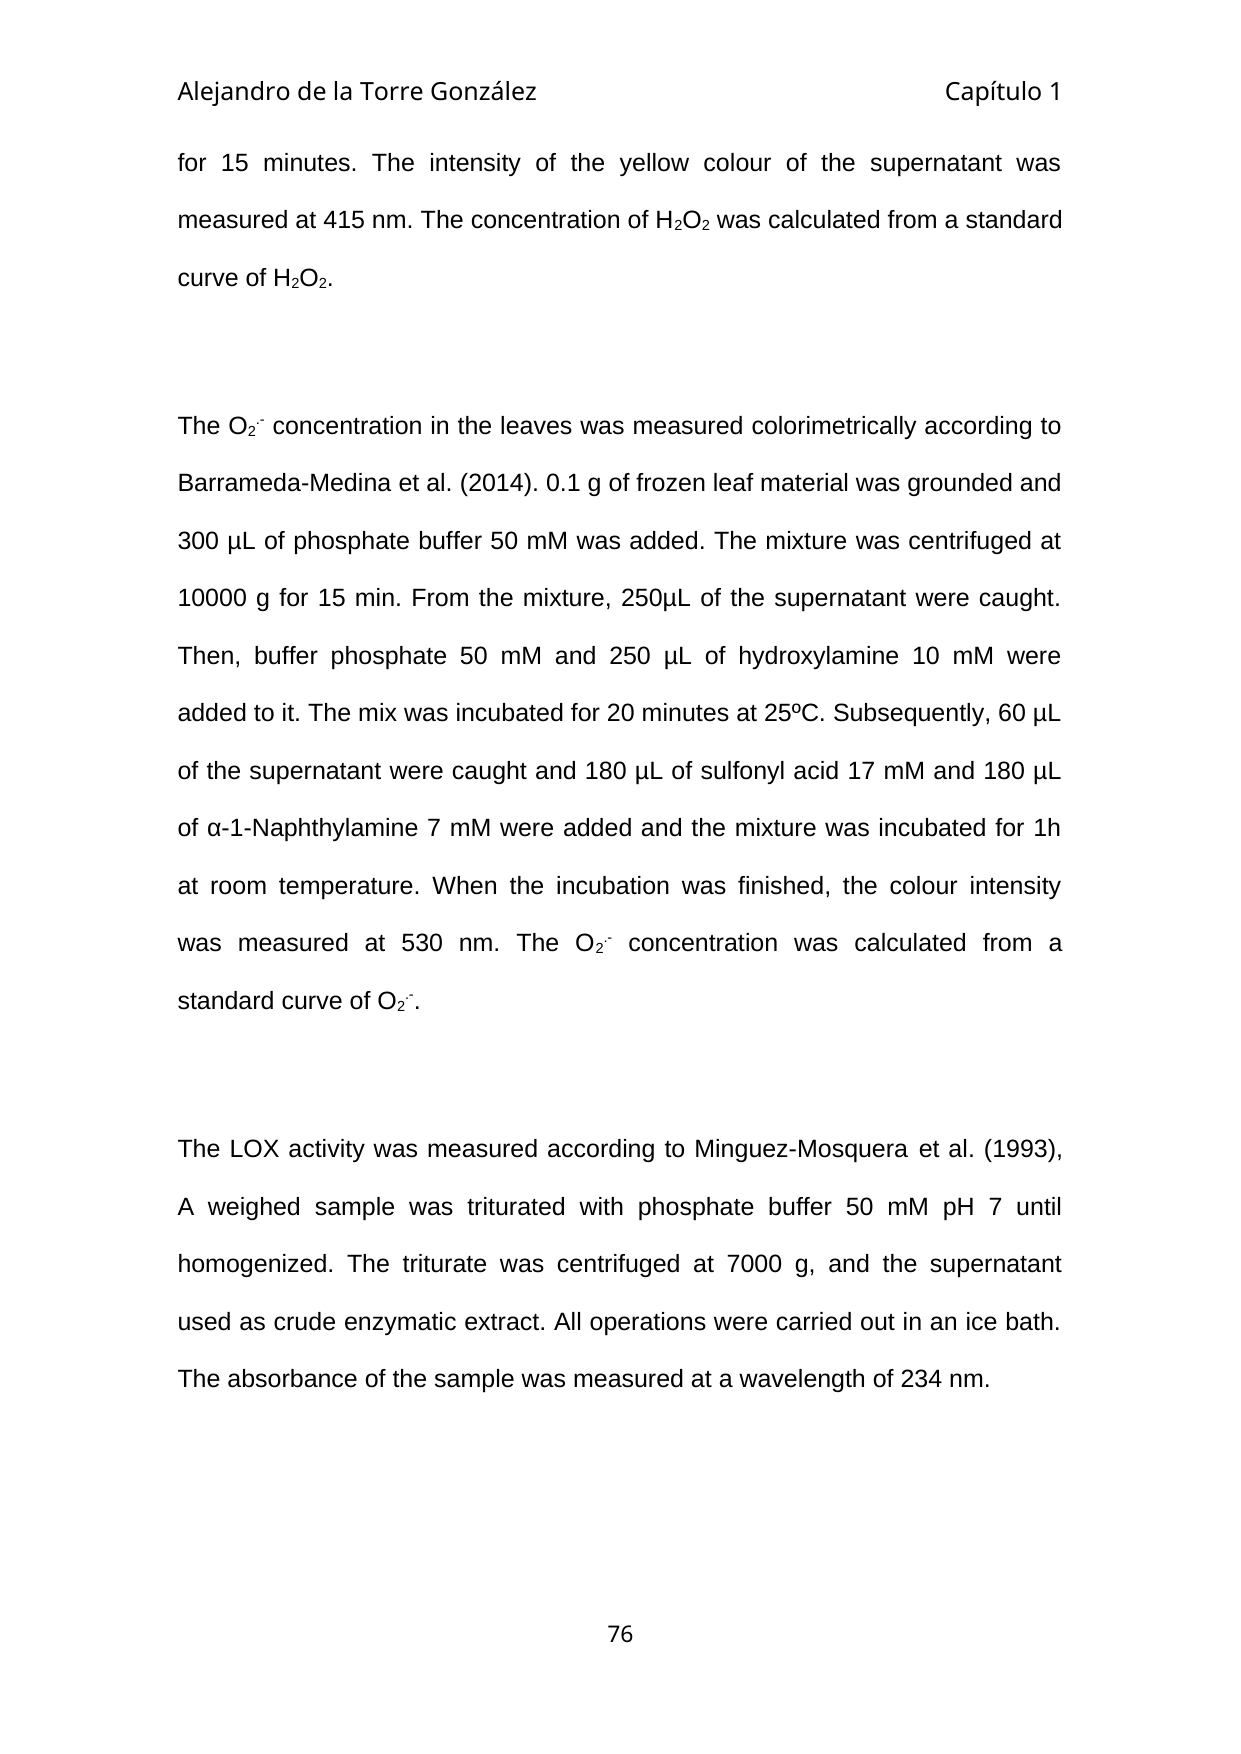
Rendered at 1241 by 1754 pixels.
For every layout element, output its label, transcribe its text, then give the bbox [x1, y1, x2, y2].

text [177, 148, 1063, 291]
text The O2.- concentration in the leaves was measured colorimetrically according to Barrameda-Medina et al. (2014). 0.1 g of frozen leaf material was grounded and 300 µL of phosphate buffer 50 mM was added. The mixture was centrifuged at 10000 g for 15 min. From the mixture, 250µL of the supernatant were caught. Then, buffer phosphate 50 mM and 250 µL of hydroxylamine 10 mM were added to it. The mix was incubated for 20 minutes at 25ºC. Subsequently, 60 µL of the supernatant were caught and 180 µL of sulfonyl acid 17 mM and 180 µL of α-1-Naphthylamine 7 mM were added and the mixture was incubated for 1h at room temperature. When the incubation was finished, the colour intensity was measured at 530 nm. The O2.- concentration was calculated from a standard curve of O2.-. [177, 411, 1063, 1015]
text The LOX activity was measured according to Minguez-Mosquera et al. (1993), A weighed sample was triturated with phosphate buffer 50 mM pH 7 until homogenized. The triturate was centrifuged at 7000 g, and the supernatant used as crude enzymatic extract. All operations were carried out in an ice bath. The absorbance of the sample was measured at a wavelength of 234 nm. [177, 1134, 1063, 1393]
